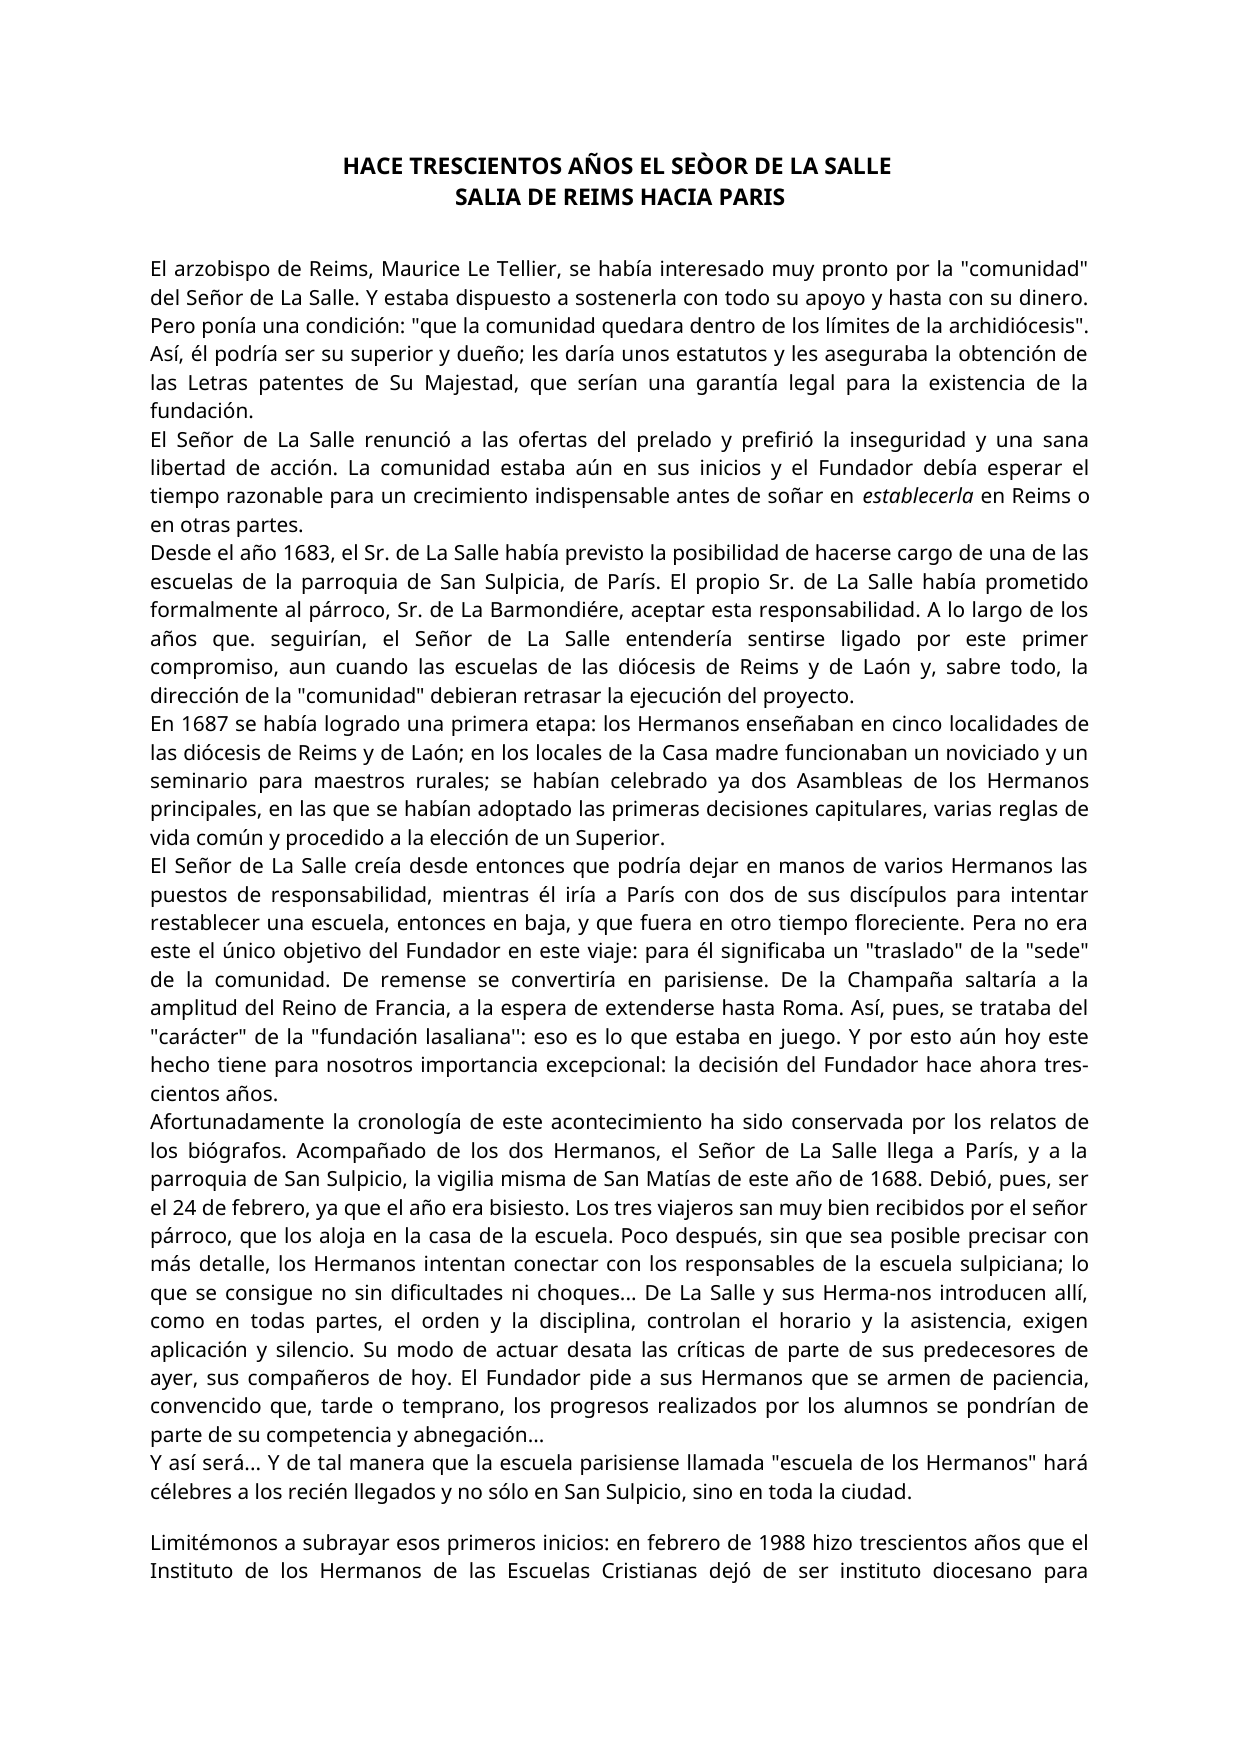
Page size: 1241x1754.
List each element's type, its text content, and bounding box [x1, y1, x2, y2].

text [150, 1528, 1090, 1585]
text Desde el año 1683, el Sr. de La Salle había previsto la posibilidad de hacerse cargo de una de las escuelas de la parroquia de San Sulpicia, de París. El propio Sr. de La Salle había prometido formalmente al párroco, Sr. de La Barmondiére, aceptar esta responsabilidad. A lo largo de los años que. seguirían, el Señor de La Salle entendería sentirse ligado por este primer compromiso, aun cuando las escuelas de las diócesis de Reims y de Laón y, sabre todo, la dirección de la "comunidad" debieran retrasar la ejecución del proyecto. [150, 538, 1090, 709]
text Y así será... Y de tal manera que la escuela parisiense llamada "escuela de los Hermanos" hará célebres a los recién llegados y no sólo en San Sulpicio, sino en toda la ciudad. [150, 1448, 1090, 1505]
text HACE TRESCIENTOS AÑOS EL SEÒOR DE LA SALLE SALIA DE REIMS HACIA PARIS [150, 150, 1090, 212]
text El Señor de La Salle renunció a las ofertas del prelado y prefirió la inseguridad y una sana libertad de acción. La comunidad estaba aún en sus inicios y el Fundador debía esperar el tiempo razonable para un crecimiento indispensable antes de soñar en establecerla en Reims o en otras partes. [150, 425, 1090, 538]
text El Señor de La Salle creía desde entonces que podría dejar en manos de varios Hermanos las puestos de responsabilidad, mientras él iría a París con dos de sus discípulos para intentar restablecer una escuela, entonces en baja, y que fuera en otro tiempo floreciente. Pera no era este el único objetivo del Fundador en este viaje: para él significaba un "traslado" de la "sede" de la comunidad. De remense se convertiría en parisiense. De la Champaña saltaría a la amplitud del Reino de Francia, a la espera de extenderse hasta Roma. Así, pues, se trataba del "carácter" de la "fundación lasaliana'': eso es lo que estaba en juego. Y por esto aún hoy este hecho tiene para nosotros importancia excepcional: la decisión del Fundador hace ahora tres-cientos años. [150, 851, 1090, 1107]
text El arzobispo de Reims, Maurice Le Tellier, se había interesado muy pronto por la "comunidad" del Señor de La Salle. Y estaba dispuesto a sostenerla con todo su apoyo y hasta con su dinero. Pero ponía una condición: "que la comunidad quedara dentro de los límites de la archidiócesis". Así, él podría ser su superior y dueño; les daría unos estatutos y les aseguraba la obtención de las Letras patentes de Su Majestad, que serían una garantía legal para la existencia de la fundación. [150, 254, 1090, 425]
text Afortunadamente la cronología de este acontecimiento ha sido conservada por los relatos de los biógrafos. Acompañado de los dos Hermanos, el Señor de La Salle llega a París, y a la parroquia de San Sulpicio, la vigilia misma de San Matías de este año de 1688. Debió, pues, ser el 24 de febrero, ya que el año era bisiesto. Los tres viajeros san muy bien recibidos por el señor párroco, que los aloja en la casa de la escuela. Poco después, sin que sea posible precisar con más detalle, los Hermanos intentan conectar con los responsables de la escuela sulpiciana; lo que se consigue no sin dificultades ni choques... De La Salle y sus Herma-nos introducen allí, como en todas partes, el orden y la disciplina, controlan el horario y la asistencia, exigen aplicación y silencio. Su modo de actuar desata las críticas de parte de sus predecesores de ayer, sus compañeros de hoy. El Fundador pide a sus Hermanos que se armen de paciencia, convencido que, tarde o temprano, los progresos realizados por los alumnos se pondrían de parte de su competencia y abnegación... [150, 1107, 1090, 1448]
text En 1687 se había logrado una primera etapa: los Hermanos enseñaban en cinco localidades de las diócesis de Reims y de Laón; en los locales de la Casa madre funcionaban un noviciado y un seminario para maestros rurales; se habían celebrado ya dos Asambleas de los Hermanos principales, en las que se habían adoptado las primeras decisiones capitulares, varias reglas de vida común y procedido a la elección de un Superior. [150, 709, 1090, 851]
